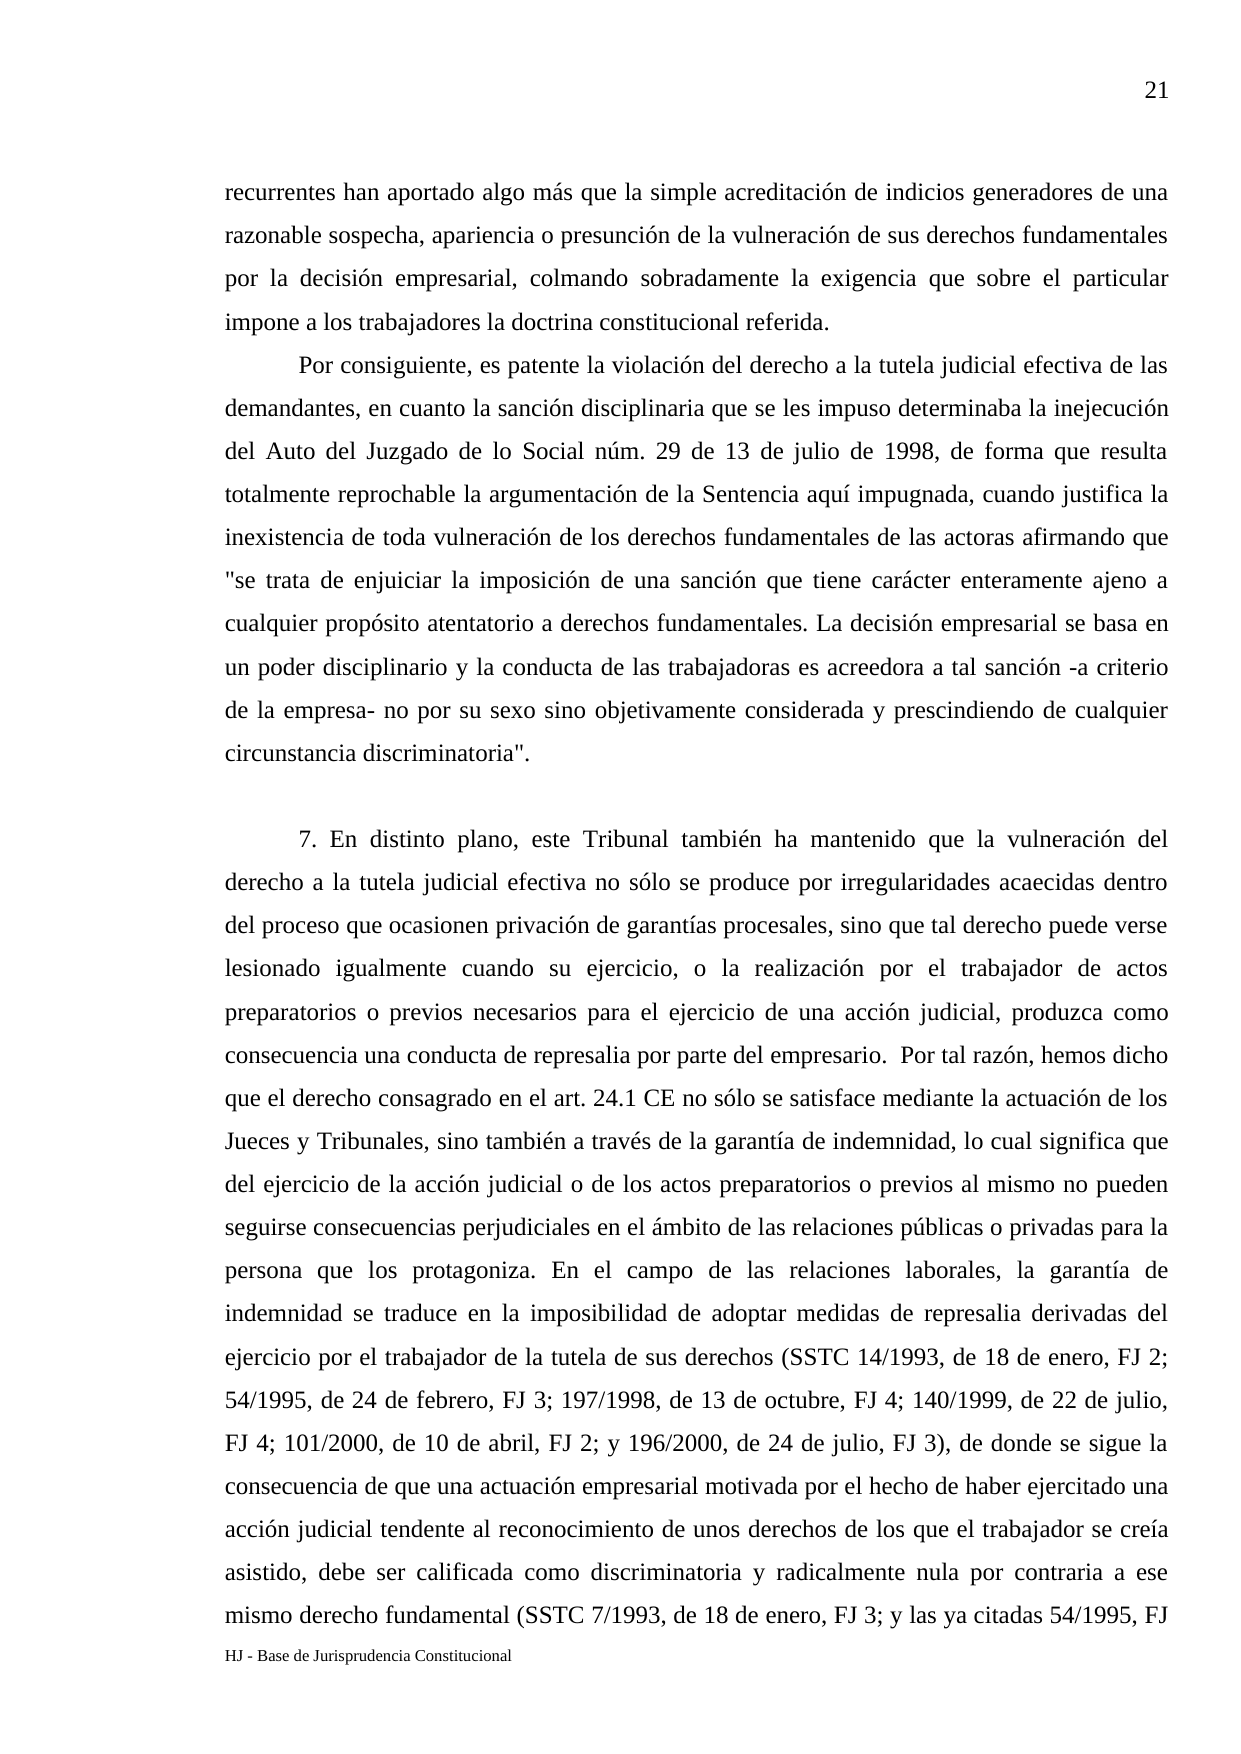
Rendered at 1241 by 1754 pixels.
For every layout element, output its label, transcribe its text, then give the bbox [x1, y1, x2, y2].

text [224, 824, 1169, 1629]
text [224, 177, 1169, 335]
text Por consiguiente, es patente la violación del derecho a la tutela judicial efectiva de las demandantes, en cuanto la sanción disciplinaria que se les impuso determinaba la inejecución del Auto del Juzgado de lo Social núm. 29 de 13 de julio de 1998, de forma que resulta totalmente reprochable la argumentación de la Sentencia aquí impugnada, cuando justifica la inexistencia de toda vulneración de los derechos fundamentales de las actoras afirmando que "se trata de enjuiciar la imposición de una sanción que tiene carácter enteramente ajeno a cualquier propósito atentatorio a derechos fundamentales. La decisión empresarial se basa en un poder disciplinario y la conducta de las trabajadoras es acreedora a tal sanción -a criterio de la empresa- no por su sexo sino objetivamente considerada y prescindiendo de cualquier circunstancia discriminatoria". [224, 350, 1169, 767]
